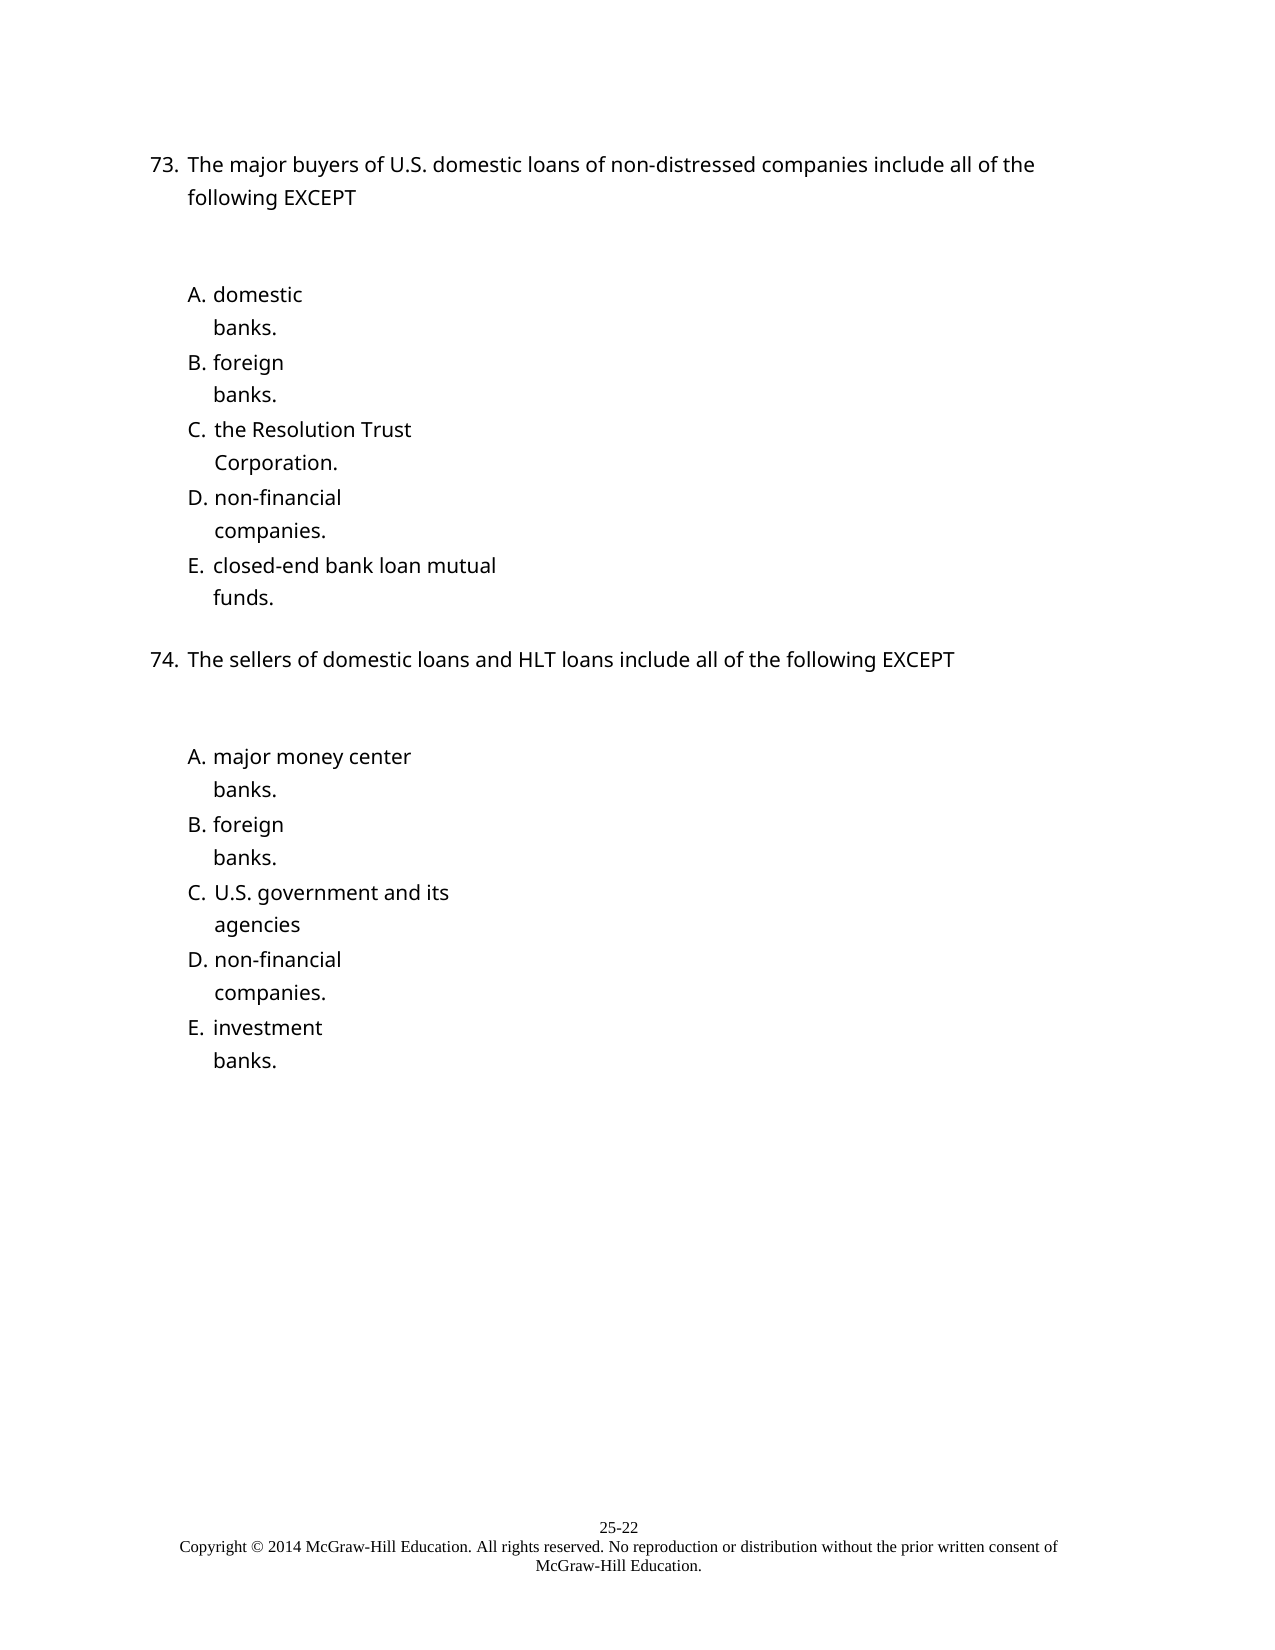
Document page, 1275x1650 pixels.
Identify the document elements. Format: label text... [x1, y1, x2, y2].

table_header The sellers of domestic loans and HLT loans include all of the following EXCEPT [188, 645, 1087, 1078]
table_header 73. [150, 150, 187, 616]
table_header The major buyers of U.S. domestic loans of non-distressed companies include all of the following EXCEPT [188, 150, 1087, 616]
table_header 74. [150, 645, 187, 1078]
